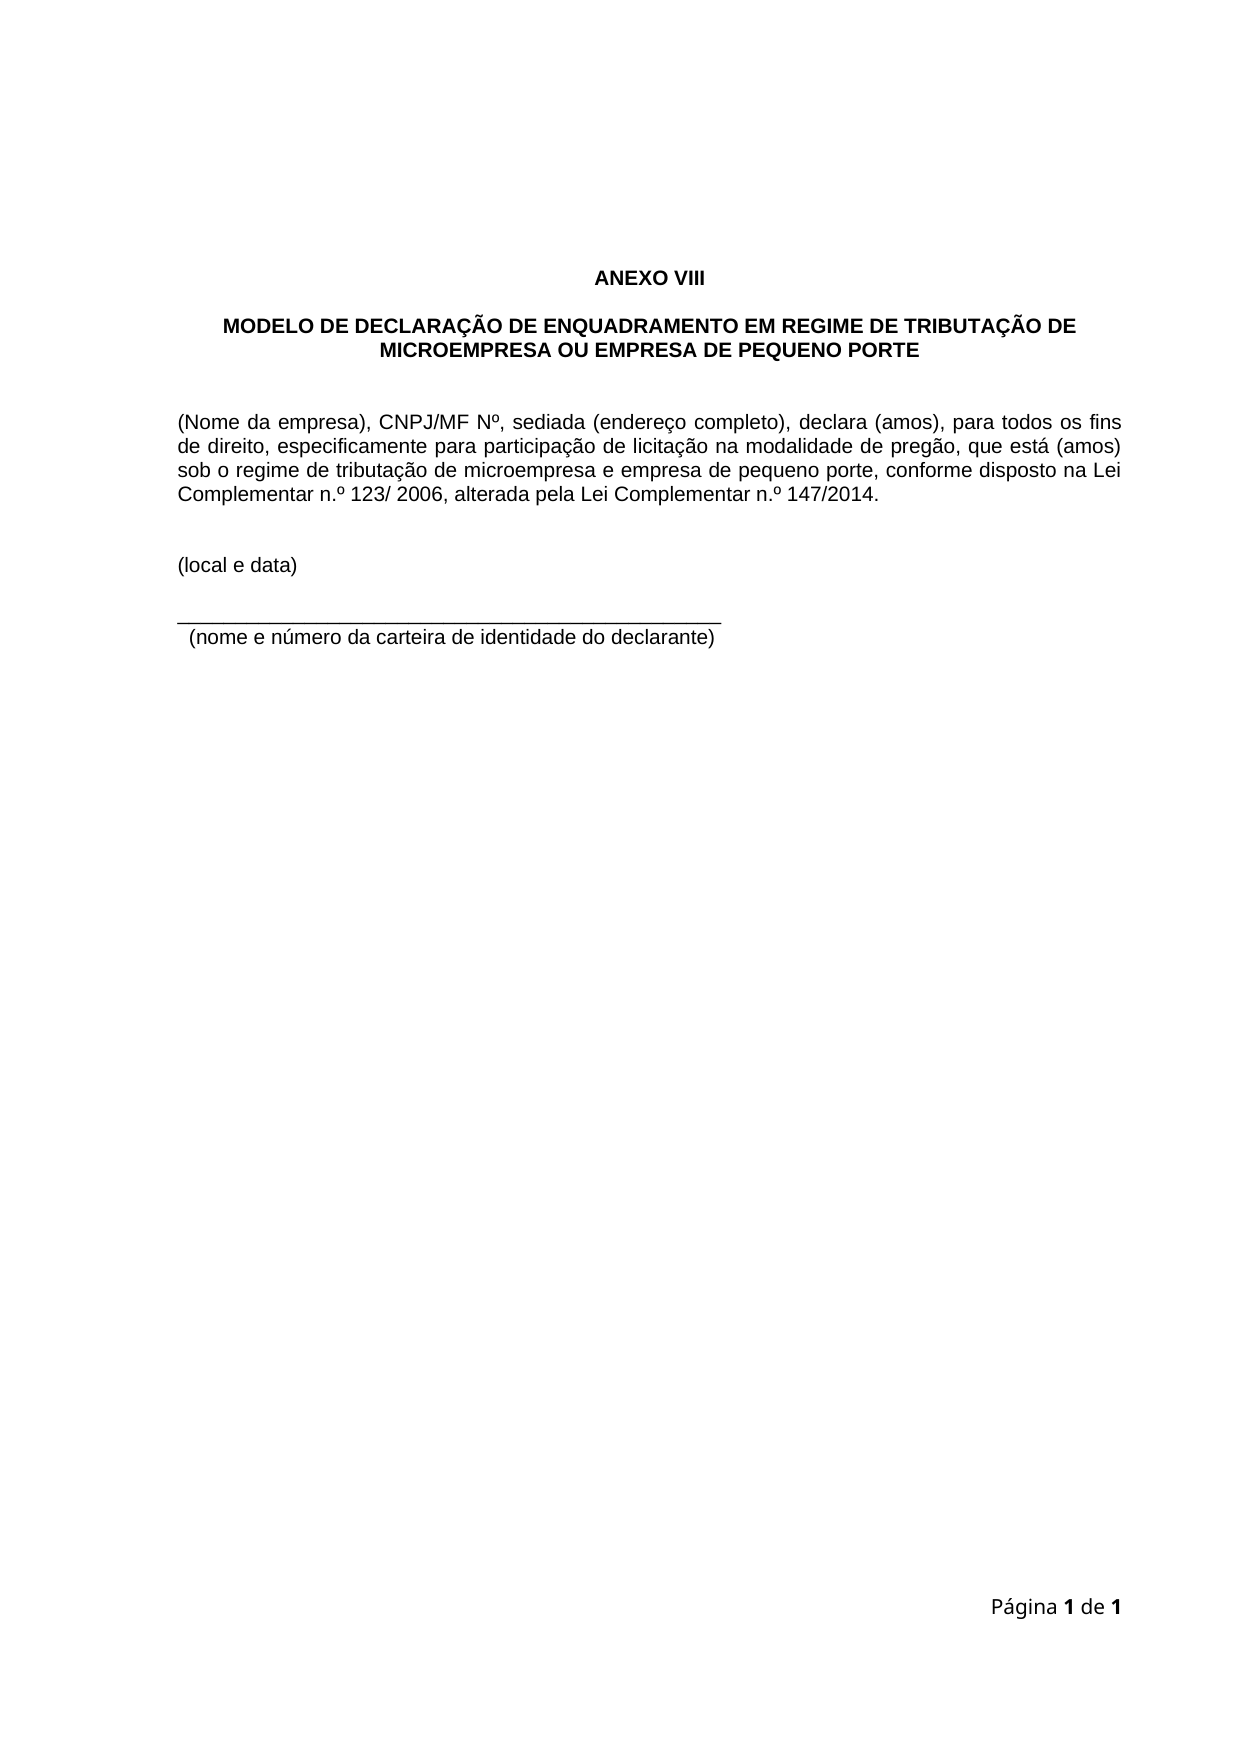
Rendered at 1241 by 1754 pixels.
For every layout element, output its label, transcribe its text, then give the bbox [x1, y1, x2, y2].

text (local e data) [177, 553, 1122, 577]
text (Nome da empresa), CNPJ/MF Nº, sediada (endereço completo), declara (amos), para todos os fins de direito, especificamente para participação de licitação na modalidade de pregão, que está (amos) sob o regime de tributação de microempresa e empresa de pequeno porte, conforme disposto na Lei Complementar n.º 123/ 2006, alterada pela Lei Complementar n.º 147/2014. [177, 409, 1122, 505]
text MODELO DE DECLARAÇÃO DE ENQUADRAMENTO EM REGIME DE TRIBUTAÇÃO DE MICROEMPRESA OU EMPRESA DE PEQUENO PORTE [177, 314, 1122, 362]
text (nome e número da carteira de identidade do declarante) [177, 625, 1122, 649]
text _______________________________________________ [177, 601, 1122, 625]
text ANEXO VIII [177, 266, 1122, 290]
